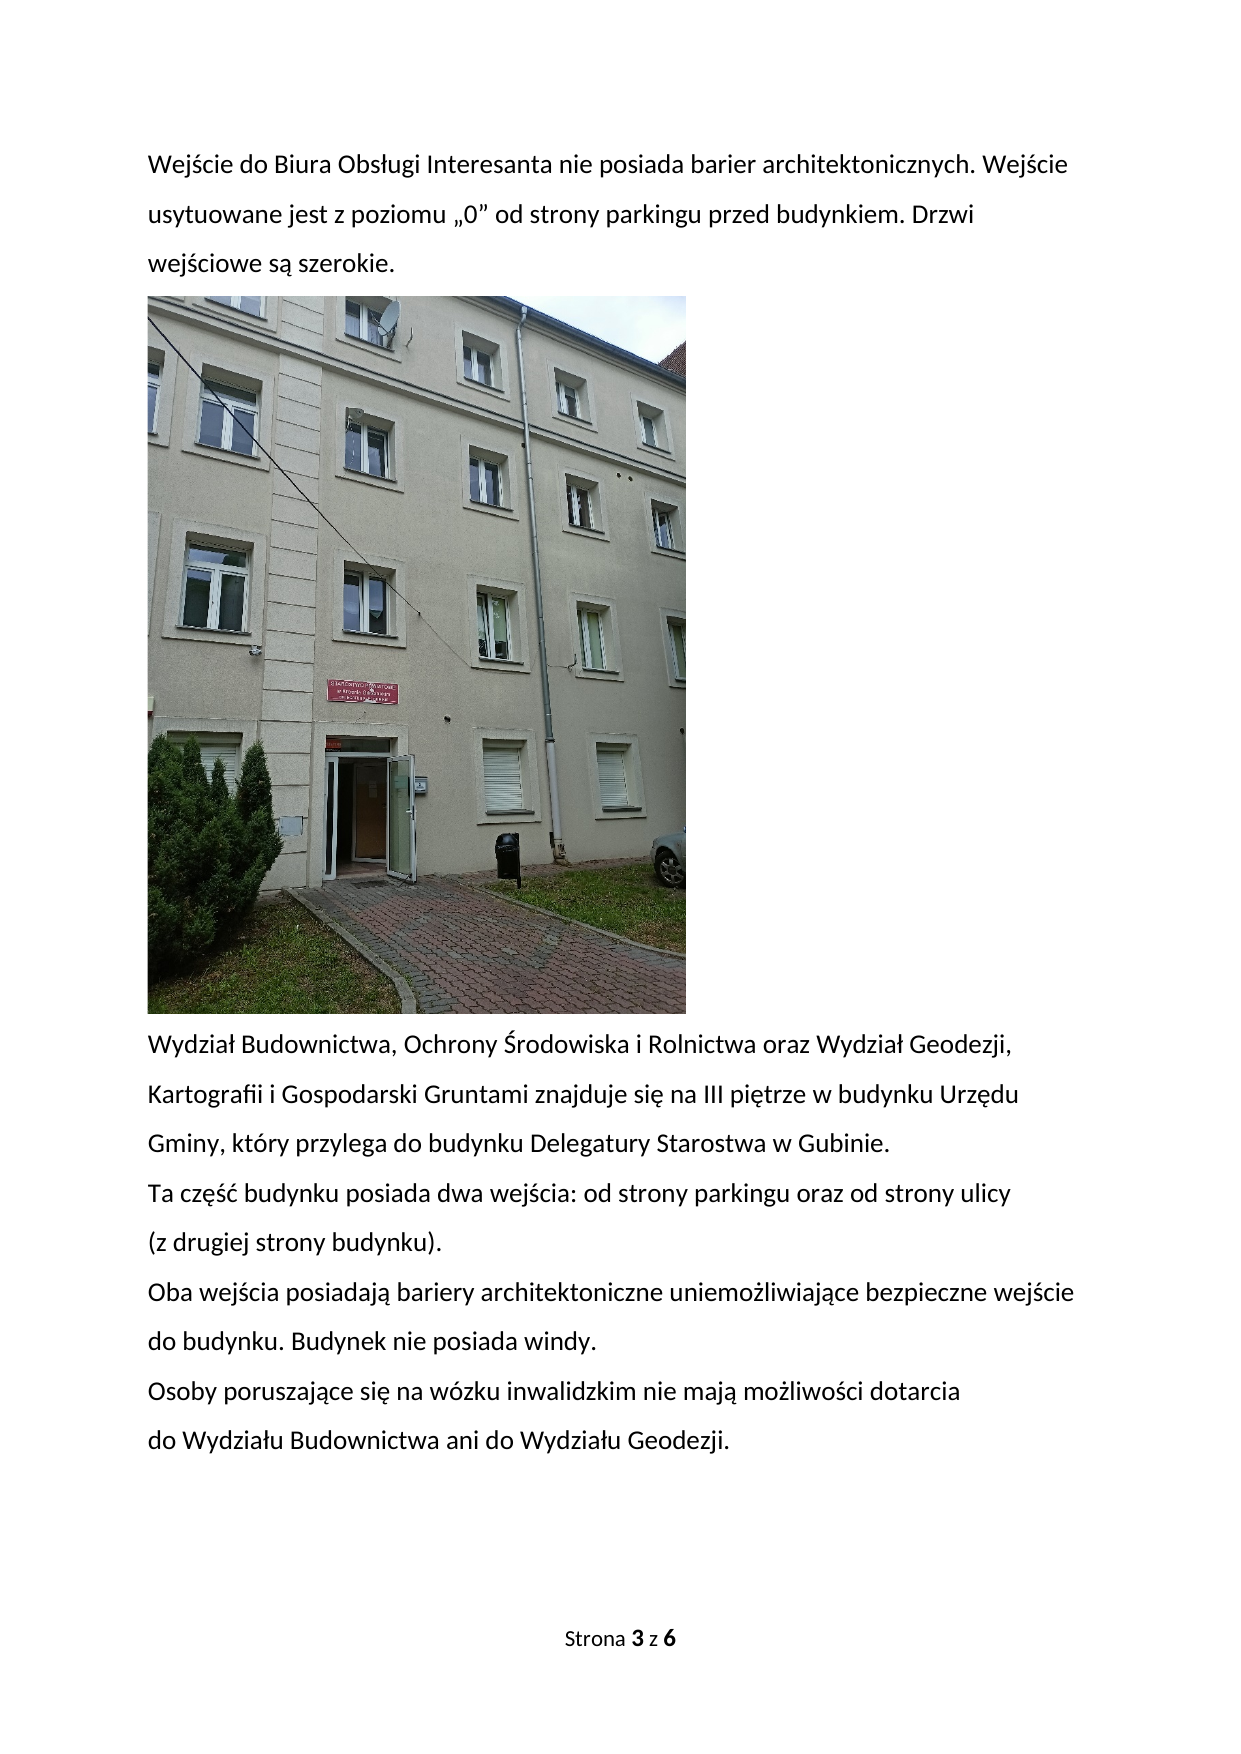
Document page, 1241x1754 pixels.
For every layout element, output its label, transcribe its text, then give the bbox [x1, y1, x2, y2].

text Oba wejścia posiadają bariery architektoniczne uniemożliwiające bezpieczne wejście do budynku. Budynek nie posiada windy. [148, 1275, 1093, 1357]
text Wydział Budownictwa, Ochrony Środowiska i Rolnictwa oraz Wydział Geodezji, Kartografii i Gospodarski Gruntami znajduje się na III piętrze w budynku Urzędu Gminy, który przylega do budynku Delegatury Starostwa w Gubinie. [148, 1027, 1093, 1159]
text Osoby poruszające się na wózku inwalidzkim nie mają możliwości dotarcia do Wydziału Budownictwa ani do Wydziału Geodezji. [148, 1374, 1093, 1456]
text Ta część budynku posiada dwa wejścia: od strony parkingu oraz od strony ulicy (z drugiej strony budynku). [148, 1176, 1093, 1258]
text Wejście do Biura Obsługi Interesanta nie posiada barier architektonicznych. Wejście usytuowane jest z poziomu „0” od strony parkingu przed budynkiem. Drzwi wejściowe są szerokie. [148, 148, 1093, 279]
picture [147, 296, 686, 1014]
